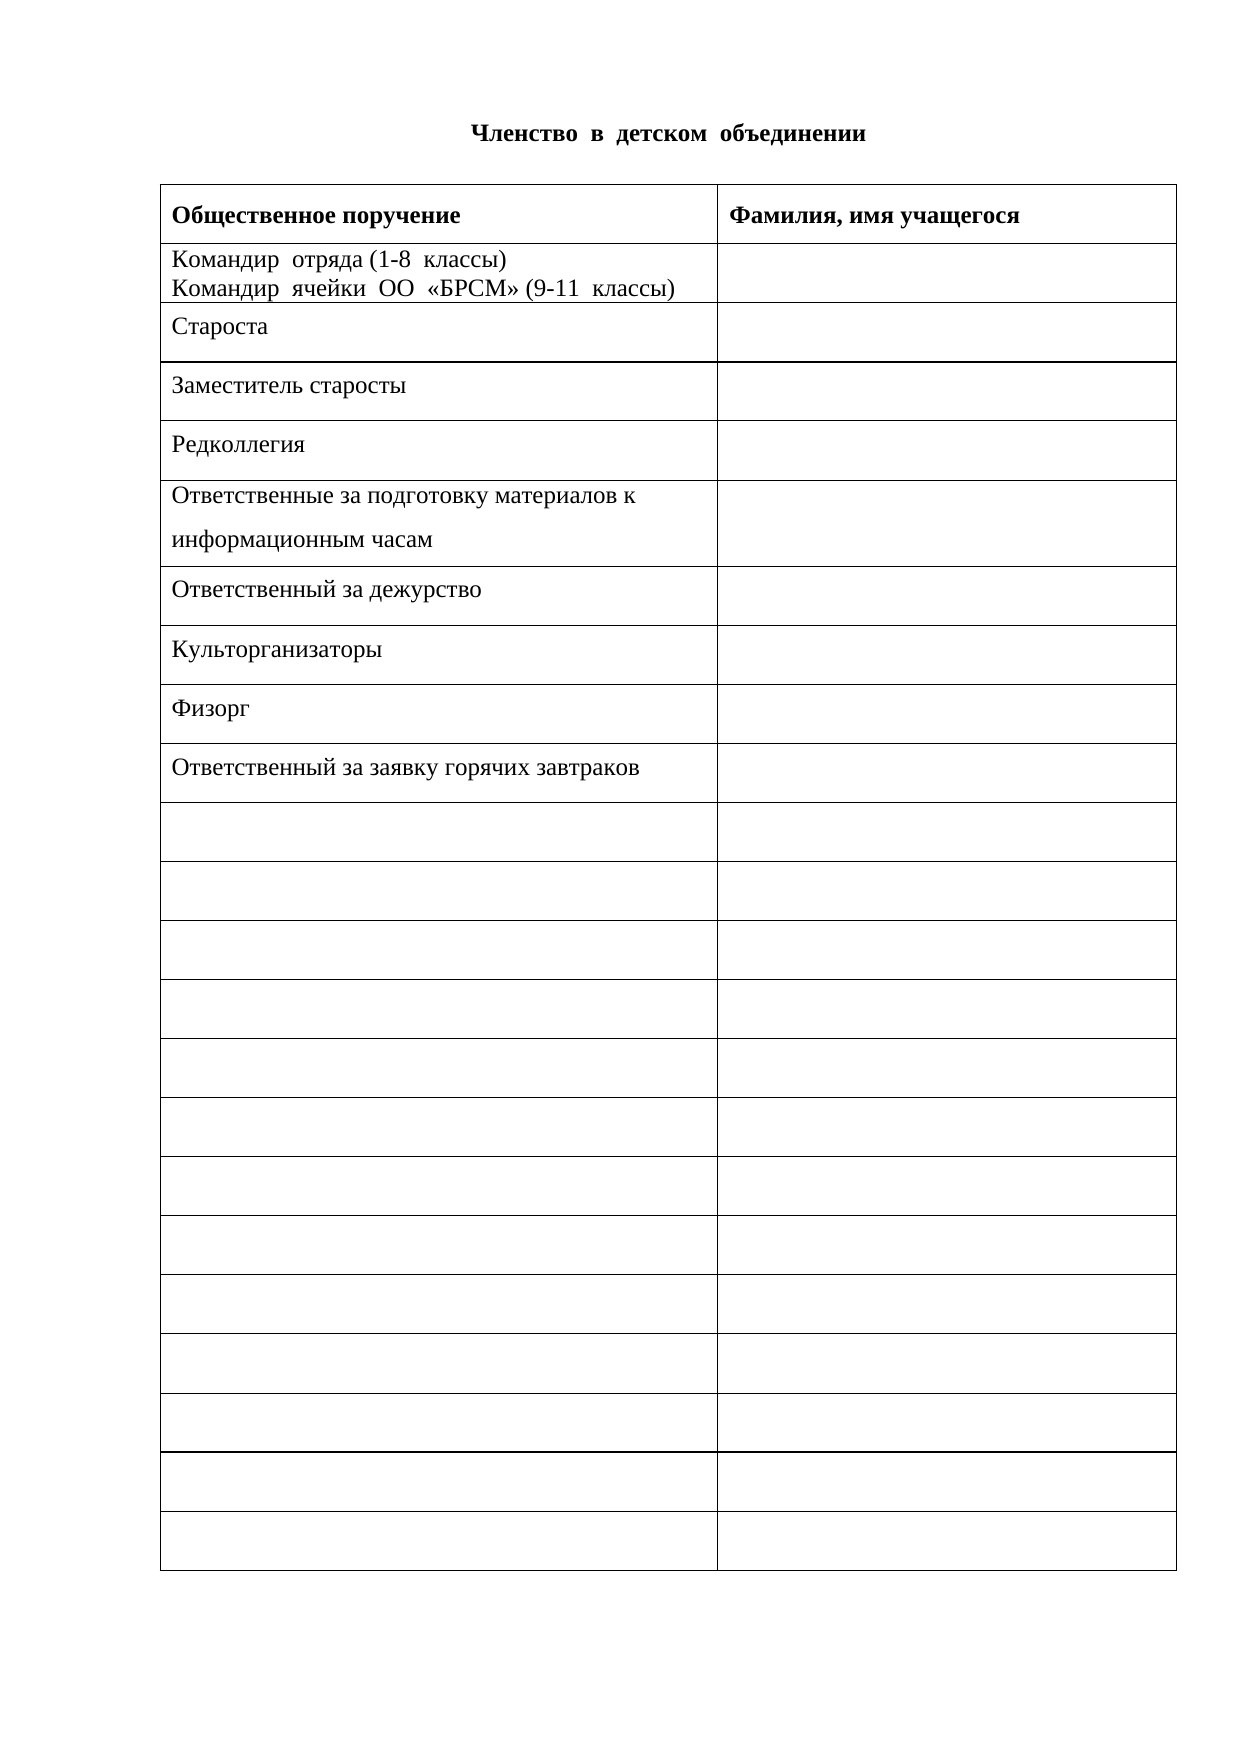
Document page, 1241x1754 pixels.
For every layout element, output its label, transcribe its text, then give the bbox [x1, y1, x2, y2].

table_cell [718, 980, 1176, 1038]
table_cell [718, 862, 1176, 920]
table_cell [718, 567, 1176, 624]
table_cell [718, 421, 1176, 479]
table_cell [718, 626, 1176, 684]
table_cell Заместитель старосты [161, 363, 717, 420]
table_header Общественное поручение [161, 185, 717, 243]
table_cell Редколлегия [161, 421, 717, 479]
table_cell [161, 1512, 717, 1569]
table_cell [161, 1157, 717, 1215]
table_cell [718, 1157, 1176, 1215]
table_cell [718, 744, 1176, 802]
table_cell [718, 921, 1176, 979]
table_cell [161, 980, 717, 1038]
table_cell Ответственные за подготовку материалов к информационным часам [161, 481, 717, 566]
table_cell [718, 1334, 1176, 1392]
text Членство в детском объединении [171, 118, 1165, 147]
table_cell [718, 1216, 1176, 1274]
table_cell [161, 862, 717, 920]
table_cell [718, 244, 1176, 302]
table_cell Ответственный за заявку горячих завтраков [161, 744, 717, 802]
table_cell [161, 803, 717, 861]
table_header Фамилия, имя учащегося [718, 185, 1176, 243]
table_cell [161, 1453, 717, 1511]
table_cell [718, 1453, 1176, 1511]
table_cell [718, 1275, 1176, 1333]
table_cell Физорг [161, 685, 717, 743]
table_cell [161, 1098, 717, 1156]
table_cell [718, 685, 1176, 743]
table_cell [718, 1512, 1176, 1569]
table_cell [718, 481, 1176, 566]
table_cell [161, 1334, 717, 1392]
table_cell [718, 1098, 1176, 1156]
table_cell Культорганизаторы [161, 626, 717, 684]
table_cell [161, 921, 717, 979]
table_cell [718, 1039, 1176, 1097]
table_cell [161, 1275, 717, 1333]
table_cell [718, 303, 1176, 361]
table_cell [161, 1039, 717, 1097]
table_cell [718, 363, 1176, 420]
table_cell [161, 1394, 717, 1451]
table_cell Староста [161, 303, 717, 361]
table_cell [718, 1394, 1176, 1451]
table_cell [718, 803, 1176, 861]
table_cell [161, 1216, 717, 1274]
table_cell Командир отряда (1-8 классы) Командир ячейки ОО «БРСМ» (9-11 классы) [161, 244, 717, 302]
table_cell Ответственный за дежурство [161, 567, 717, 624]
